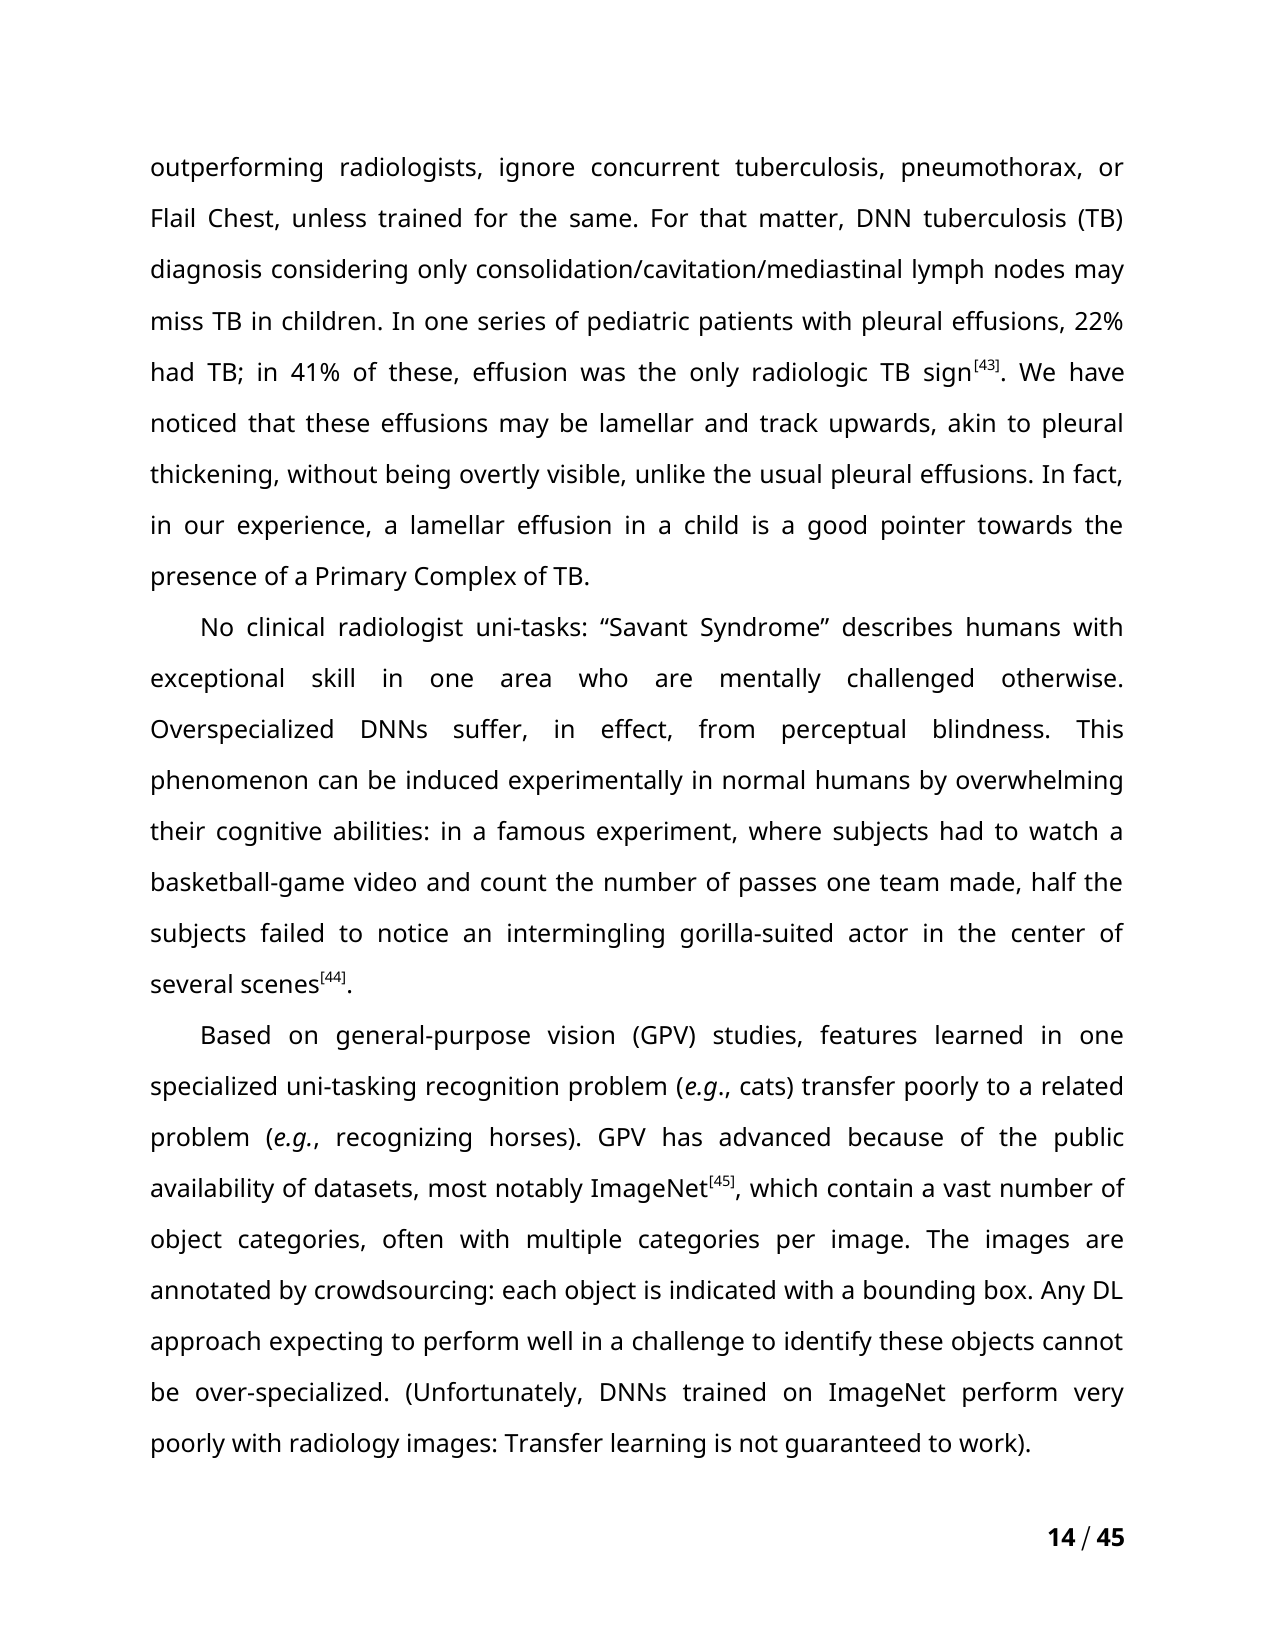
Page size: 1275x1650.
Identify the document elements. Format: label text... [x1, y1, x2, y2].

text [150, 150, 1125, 592]
text Based on general-purpose vision (GPV) studies, features learned in one specialized uni-tasking recognition problem (e.g., cats) transfer poorly to a related problem (e.g., recognizing horses). GPV has advanced because of the public availability of datasets, most notably ImageNet[45], which contain a vast number of object categories, often with multiple categories per image. The images are annotated by crowdsourcing: each object is indicated with a bounding box. Any DL approach expecting to perform well in a challenge to identify these objects cannot be over-specialized. (Unfortunately, DNNs trained on ImageNet perform very poorly with radiology images: Transfer learning is not guaranteed to work). [150, 1018, 1125, 1460]
text No clinical radiologist uni-tasks: “Savant Syndrome” describes humans with exceptional skill in one area who are mentally challenged otherwise. Overspecialized DNNs suffer, in effect, from perceptual blindness. This phenomenon can be induced experimentally in normal humans by overwhelming their cognitive abilities: in a famous experiment, where subjects had to watch a basketball-game video and count the number of passes one team made, half the subjects failed to notice an intermingling gorilla-suited actor in the center of several scenes[44]. [150, 609, 1125, 1001]
